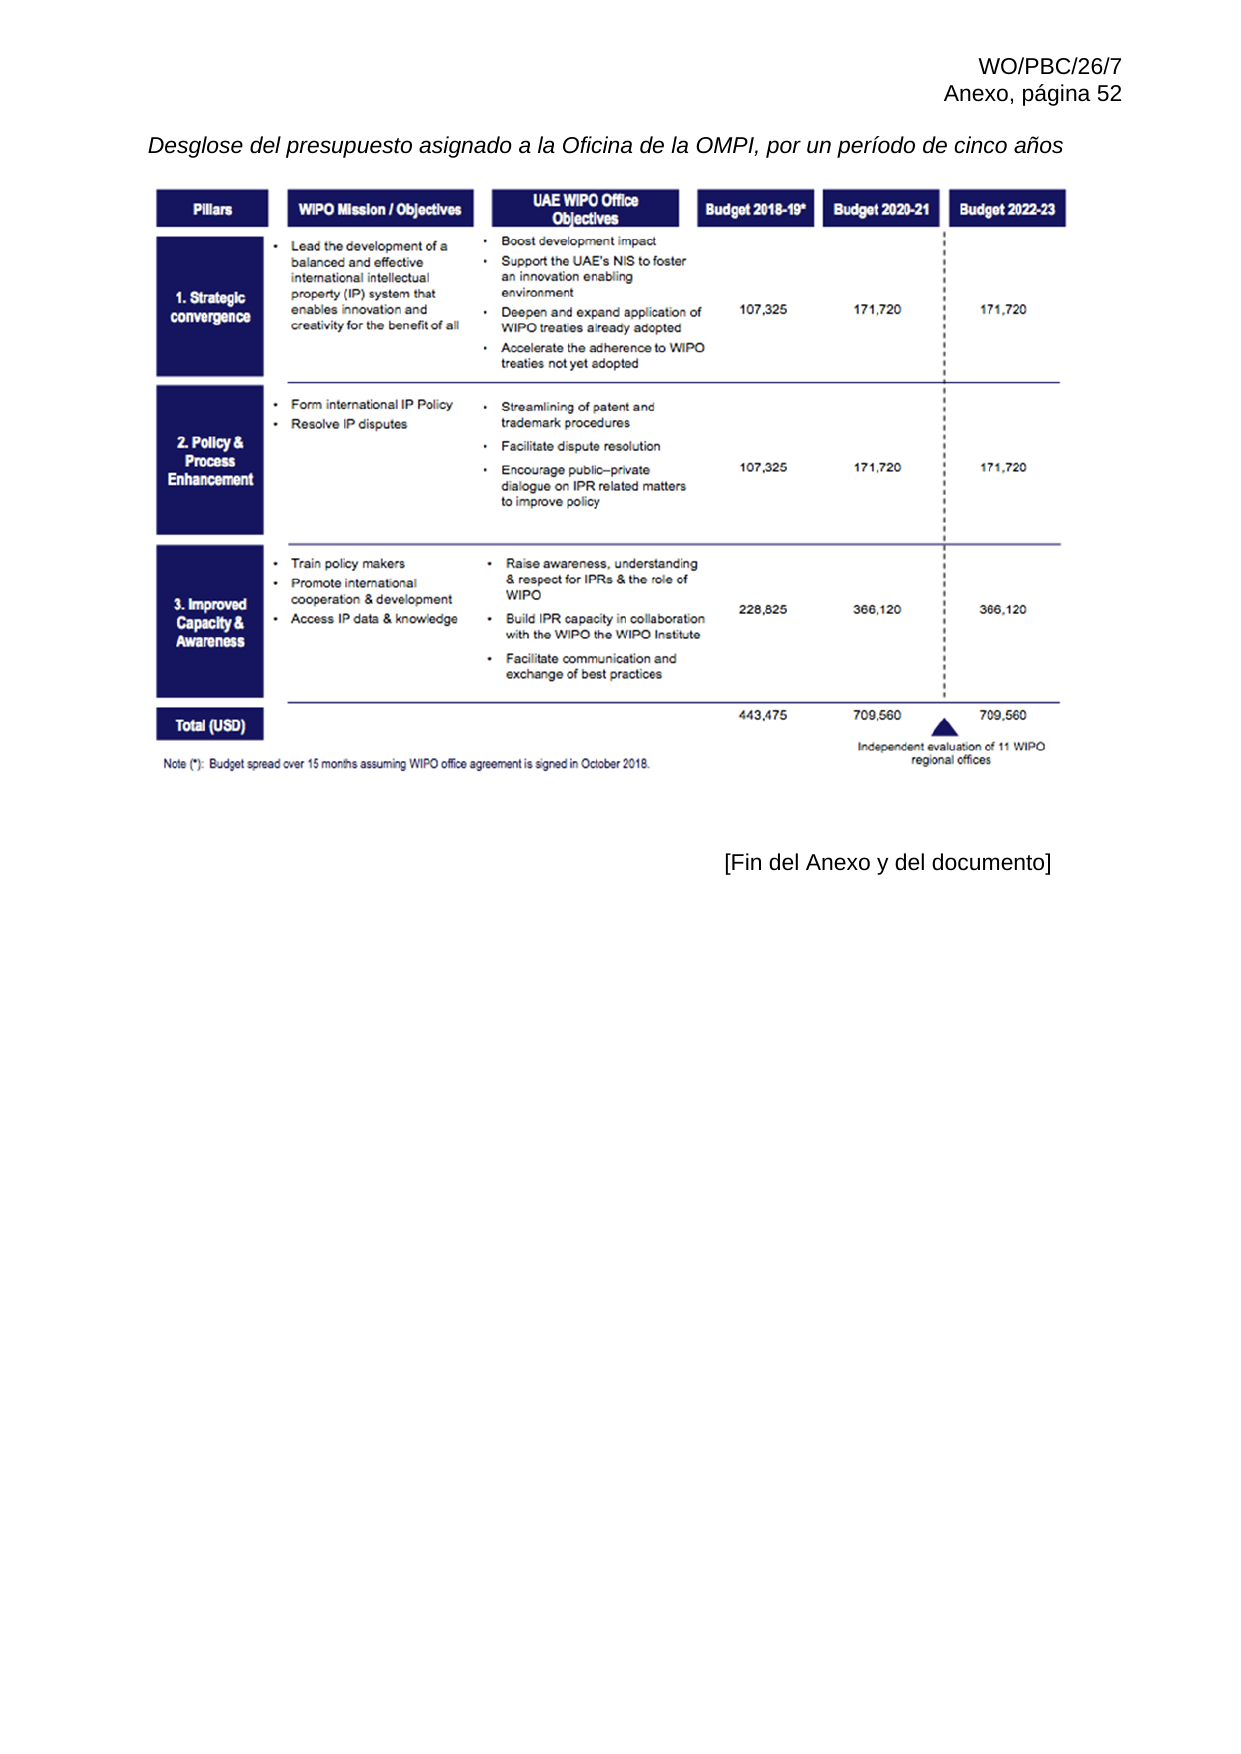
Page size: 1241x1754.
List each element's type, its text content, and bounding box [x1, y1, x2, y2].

picture [148, 183, 1074, 778]
text Desglose del presupuesto asignado a la Oficina de la OMPI, por un período de cinco años [148, 132, 1122, 158]
text [Fin del Anexo y del documento] [724, 849, 1122, 875]
